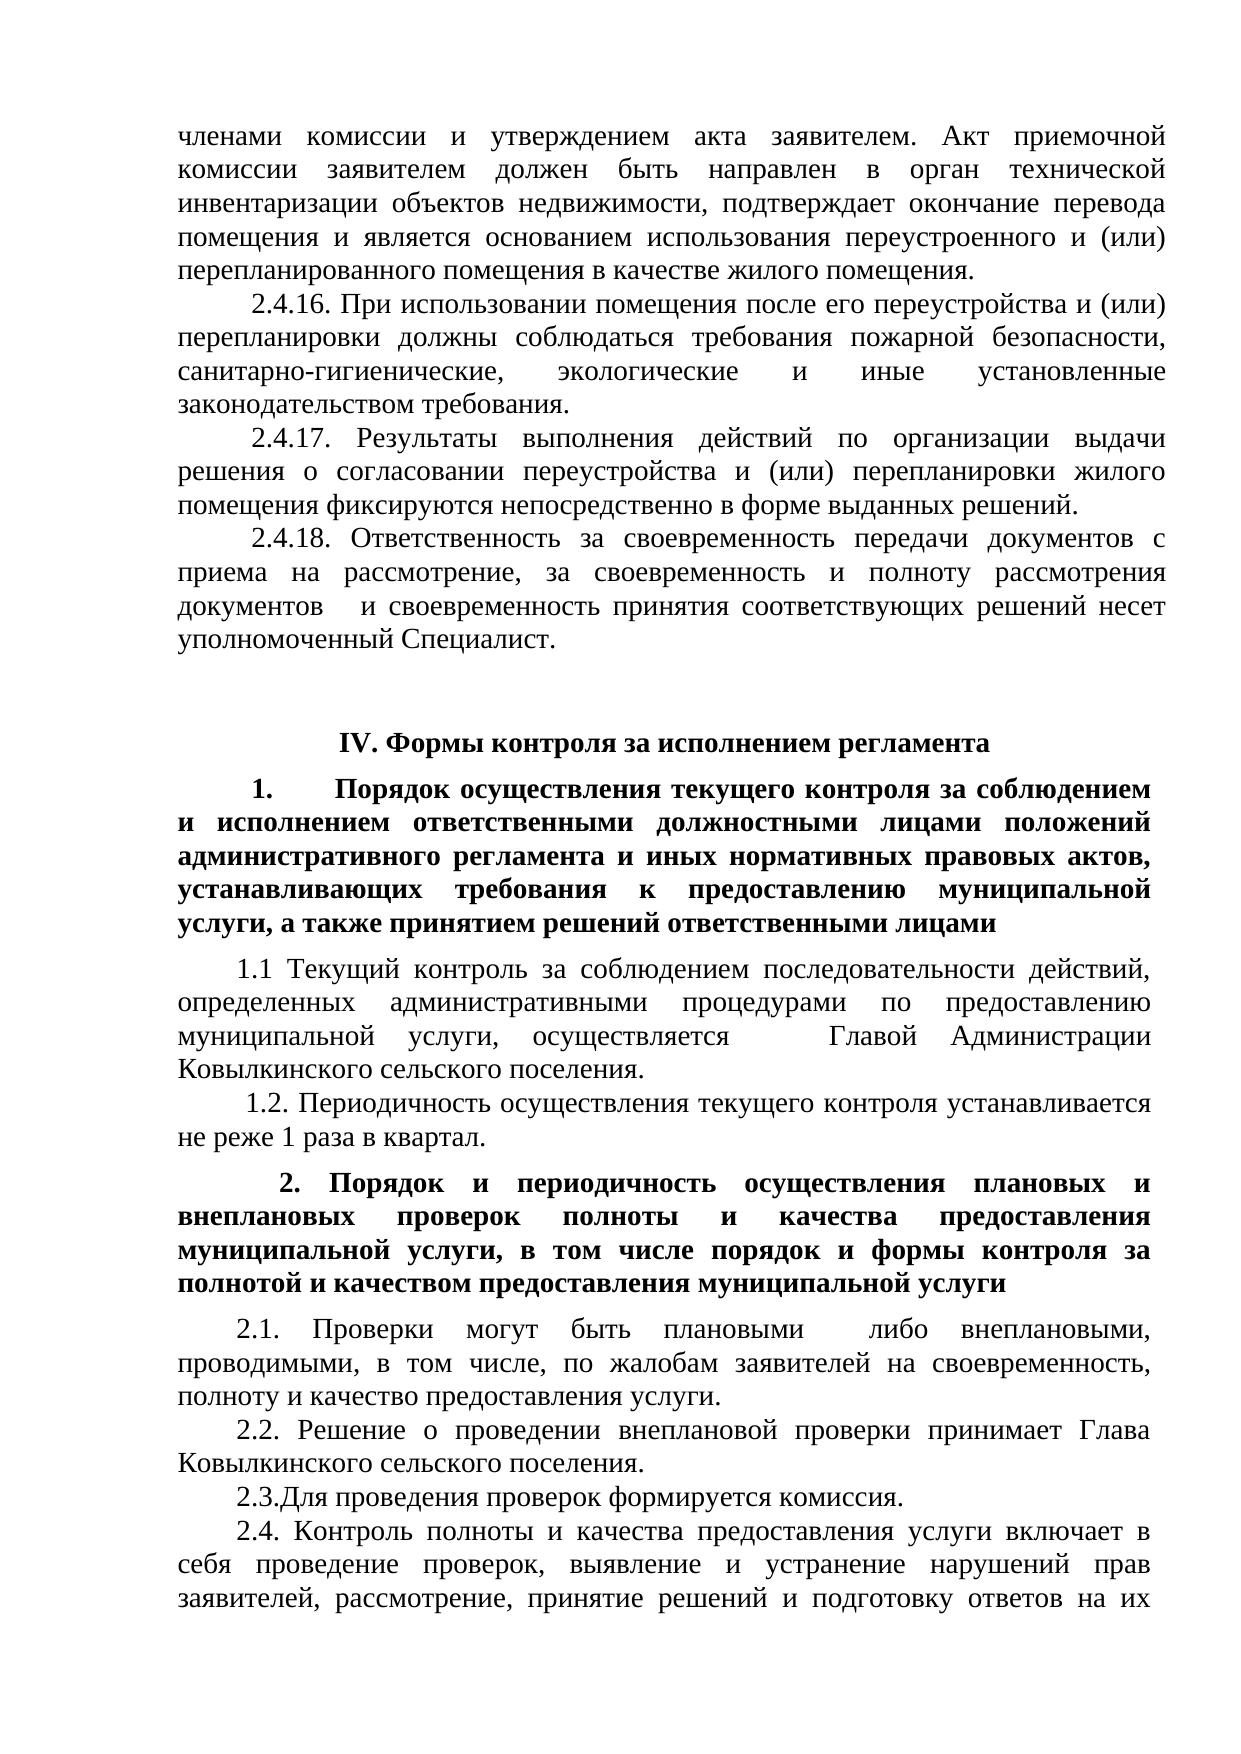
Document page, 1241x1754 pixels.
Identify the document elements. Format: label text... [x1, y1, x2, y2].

text 1.1 Текущий контроль за соблюдением последовательности действий, определенных административными процедурами по предоставлению муниципальной услуги, осуществляется Главой Администрации Ковылкинского сельского поселения. [177, 951, 1152, 1085]
text 2. Порядок и периодичность осуществления плановых и внеплановых проверок полноты и качества предоставления муниципальной услуги, в том числе порядок и формы контроля за полнотой и качеством предоставления муниципальной услуги [177, 1165, 1152, 1299]
text 2.1. Проверки могут быть плановыми либо внеплановыми, проводимыми, в том числе, по жалобам заявителей на своевременность, полноту и качество предоставления услуги. [177, 1311, 1152, 1412]
text 2.3.Для проведения проверок формируется комиссия. [177, 1479, 1152, 1513]
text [177, 118, 1167, 286]
text 2.4.16. При использовании помещения после его переустройства и (или) перепланировки должны соблюдаться требования пожарной безопасности, санитарно-гигиенические, экологические и иные установленные законодательством требования. [177, 286, 1167, 420]
text 2.4.17. Результаты выполнения действий по организации выдачи решения о согласовании переустройства и (или) перепланировки жилого помещения фиксируются непосредственно в форме выданных решений. [177, 420, 1167, 521]
text 1.2. Периодичность осуществления текущего контроля устанавливается не реже 1 раза в квартал. [177, 1085, 1152, 1152]
text IV. Формы контроля за исполнением регламента [177, 725, 1152, 758]
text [177, 1513, 1152, 1613]
text 2.2. Решение о проведении внеплановой проверки принимает Глава Ковылкинского сельского поселения. [177, 1412, 1152, 1479]
list Порядок осуществления текущего контроля за соблюдением и исполнением ответственными должностными лицами положений административного регламента и иных нормативных правовых актов, устанавливающих требования к предоставлению муниципальной услуги, а также принятием решений ответственными лицами [177, 771, 1152, 938]
text 2.4.18. Ответственность за своевременность передачи документов с приема на рассмотрение, за своевременность и полноту рассмотрения документов и своевременность принятия соответствующих решений несет уполномоченный Специалист. [177, 521, 1167, 655]
